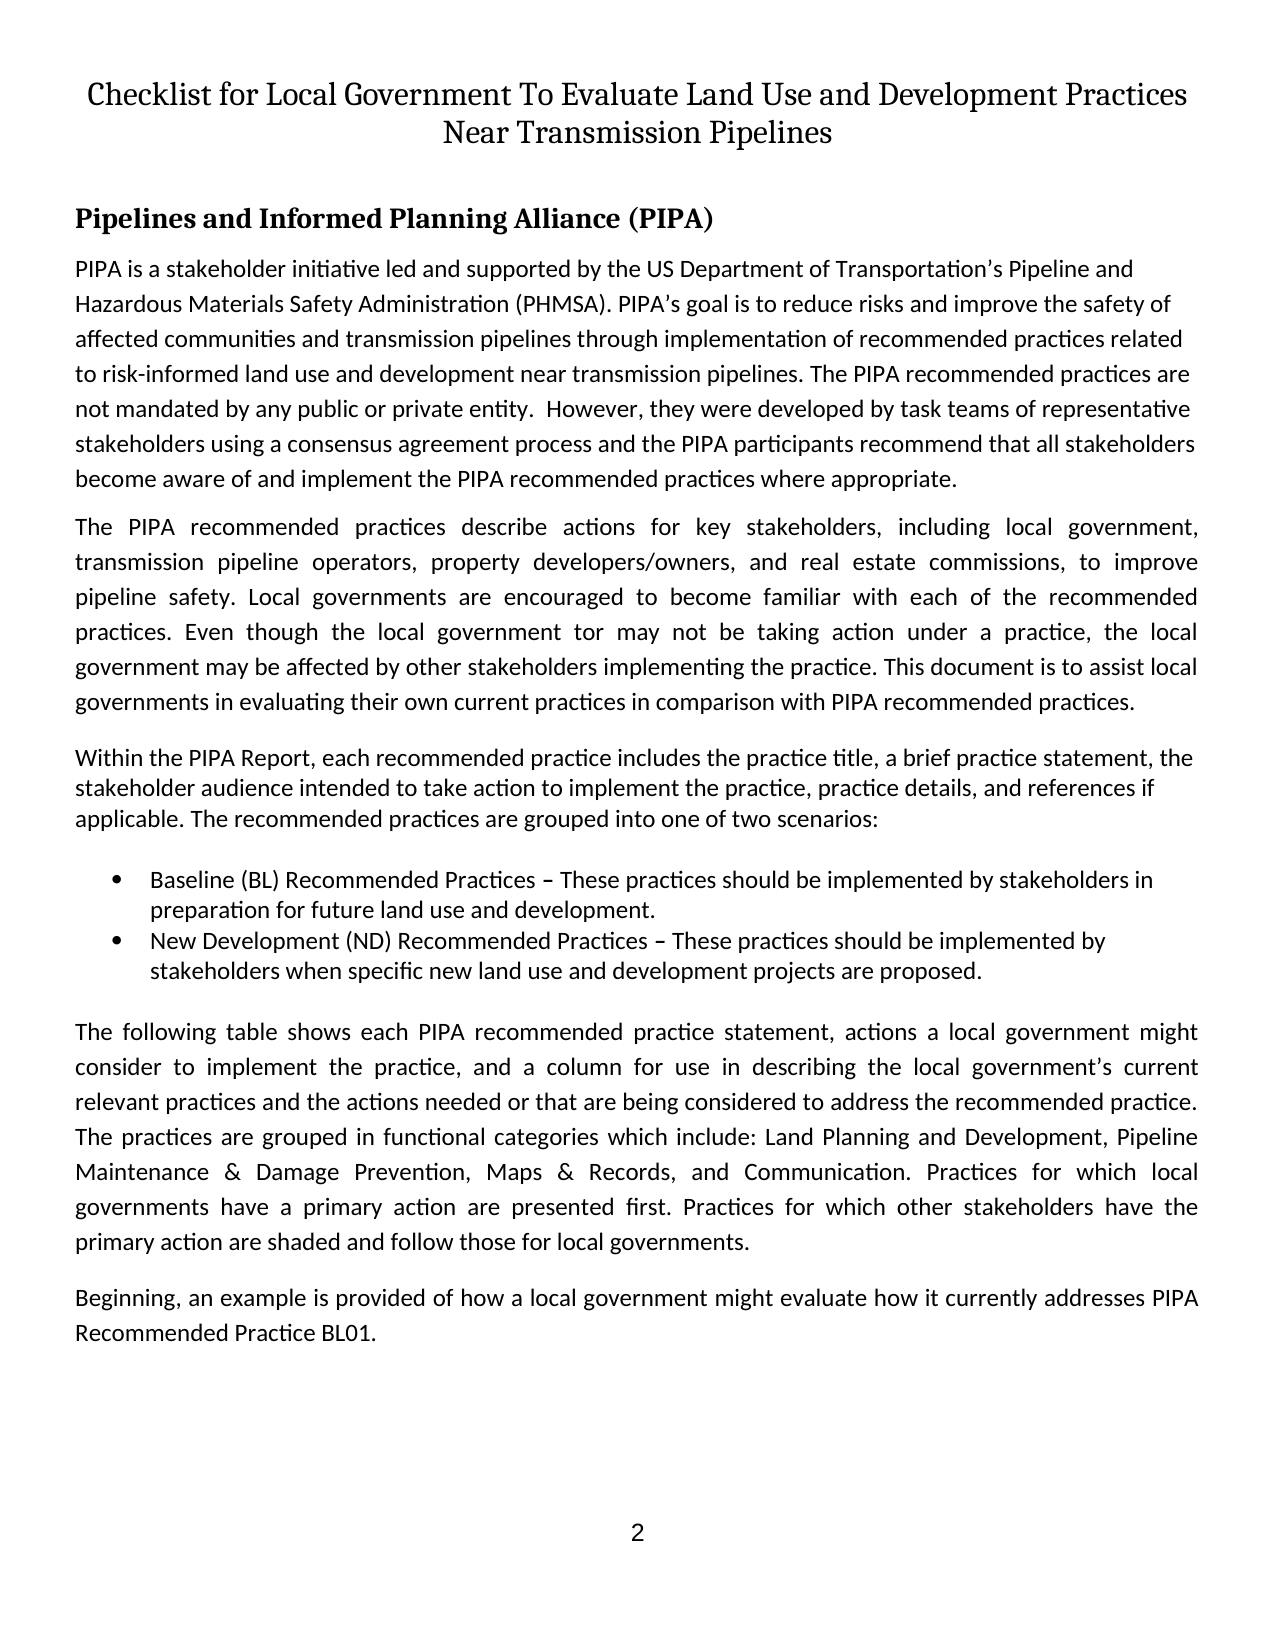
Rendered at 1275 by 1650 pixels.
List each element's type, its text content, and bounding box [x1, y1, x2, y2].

text PIPA is a stakeholder initiative led and supported by the US Department of Transportation’s Pipeline and Hazardous Materials Safety Administration (PHMSA). PIPA’s goal is to reduce risks and improve the safety of affected communities and transmission pipelines through implementation of recommended practices related to risk-informed land use and development near transmission pipelines. The PIPA recommended practices are not mandated by any public or private entity. However, they were developed by task teams of representative stakeholders using a consensus agreement process and the PIPA participants recommend that all stakeholders become aware of and implement the PIPA recommended practices where appropriate. [75, 253, 1200, 494]
text The PIPA recommended practices describe actions for key stakeholders, including local government, transmission pipeline operators, property developers/owners, and real estate commissions, to improve pipeline safety. Local governments are encouraged to become familiar with each of the recommended practices. Even though the local government tor may not be taking action under a practice, the local government may be affected by other stakeholders implementing the practice. This document is to assist local governments in evaluating their own current practices in comparison with PIPA recommended practices. [75, 511, 1200, 717]
text Beginning, an example is provided of how a local government might evaluate how it currently addresses PIPA Recommended Practice BL01. [75, 1282, 1200, 1348]
text Pipelines and Informed Planning Alliance (PIPA) [75, 202, 1200, 236]
text The following table shows each PIPA recommended practice statement, actions a local government might consider to implement the practice, and a column for use in describing the local government’s current relevant practices and the actions needed or that are being considered to address the recommended practice. The practices are grouped in functional categories which include: Land Planning and Development, Pipeline Maintenance & Damage Prevention, Maps & Records, and Communication. Practices for which local governments have a primary action are presented first. Practices for which other stakeholders have the primary action are shaded and follow those for local governments. [75, 1017, 1200, 1257]
list Baseline (BL) Recommended Practices – These practices should be implemented by stakeholders in preparation for future land use and development. [112, 864, 1200, 925]
text Within the PIPA Report, each recommended practice includes the practice title, a brief practice statement, the stakeholder audience intended to take action to implement the practice, practice details, and references if applicable. The recommended practices are grouped into one of two scenarios: [75, 742, 1200, 833]
list New Development (ND) Recommended Practices – These practices should be implemented by stakeholders when specific new land use and development projects are proposed. [112, 925, 1200, 986]
